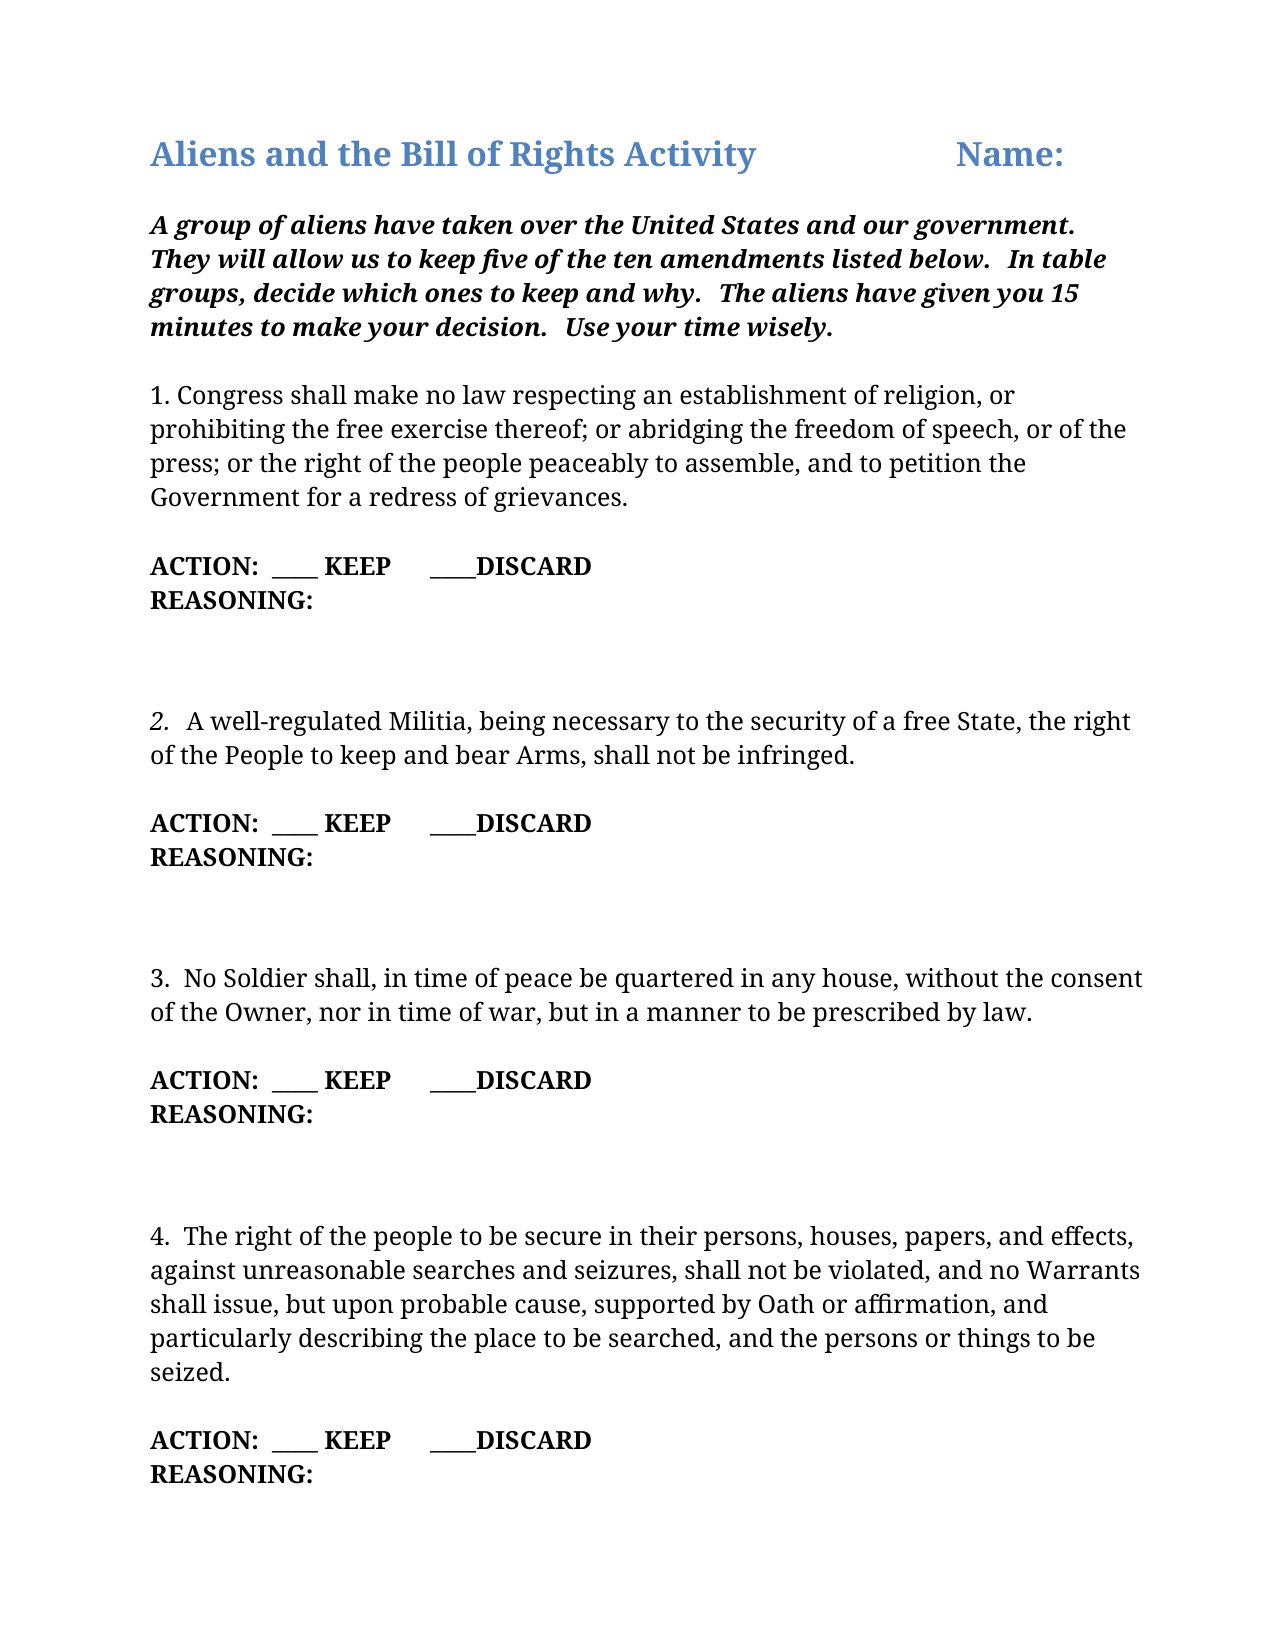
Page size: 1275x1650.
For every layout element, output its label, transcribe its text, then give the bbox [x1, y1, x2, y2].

text 3. No Soldier shall, in time of peace be quartered in any house, without the consent of the Owner, nor in time of war, but in a manner to be prescribed by law. [150, 961, 1153, 1029]
text REASONING: [150, 840, 1153, 874]
text A group of aliens have taken over the United States and our government. They will allow us to keep five of the ten amendments listed below. In table groups, decide which ones to keep and why. The aliens have given you 15 minutes to make your decision. Use your time wisely. [150, 208, 1153, 344]
text Aliens and the Bill of Rights Activity Name: [150, 131, 1153, 176]
text REASONING: [150, 582, 1153, 616]
text ACTION: ____ KEEP ____DISCARD [150, 548, 1153, 582]
text 4. The right of the people to be secure in their persons, houses, papers, and effects, against unreasonable searches and seizures, shall not be violated, and no Warrants shall issue, but upon probable cause, supported by Oath or affirmation, and particularly describing the place to be searched, and the persons or things to be seized. [150, 1218, 1153, 1388]
text ACTION: ____ KEEP ____DISCARD [150, 1423, 1153, 1457]
text ACTION: ____ KEEP ____DISCARD [150, 806, 1153, 840]
text 1. Congress shall make no law respecting an establishment of religion, or prohibiting the free exercise thereof; or abridging the freedom of speech, or of the press; or the right of the people peaceably to assemble, and to petition the Government for a redress of grievances. [150, 378, 1153, 514]
text REASONING: [150, 1097, 1153, 1131]
text ACTION: ____ KEEP ____DISCARD [150, 1063, 1153, 1097]
text 2. A well-regulated Militia, being necessary to the security of a free State, the right of the People to keep and bear Arms, shall not be infringed. [150, 703, 1153, 772]
text REASONING: [150, 1457, 1153, 1491]
